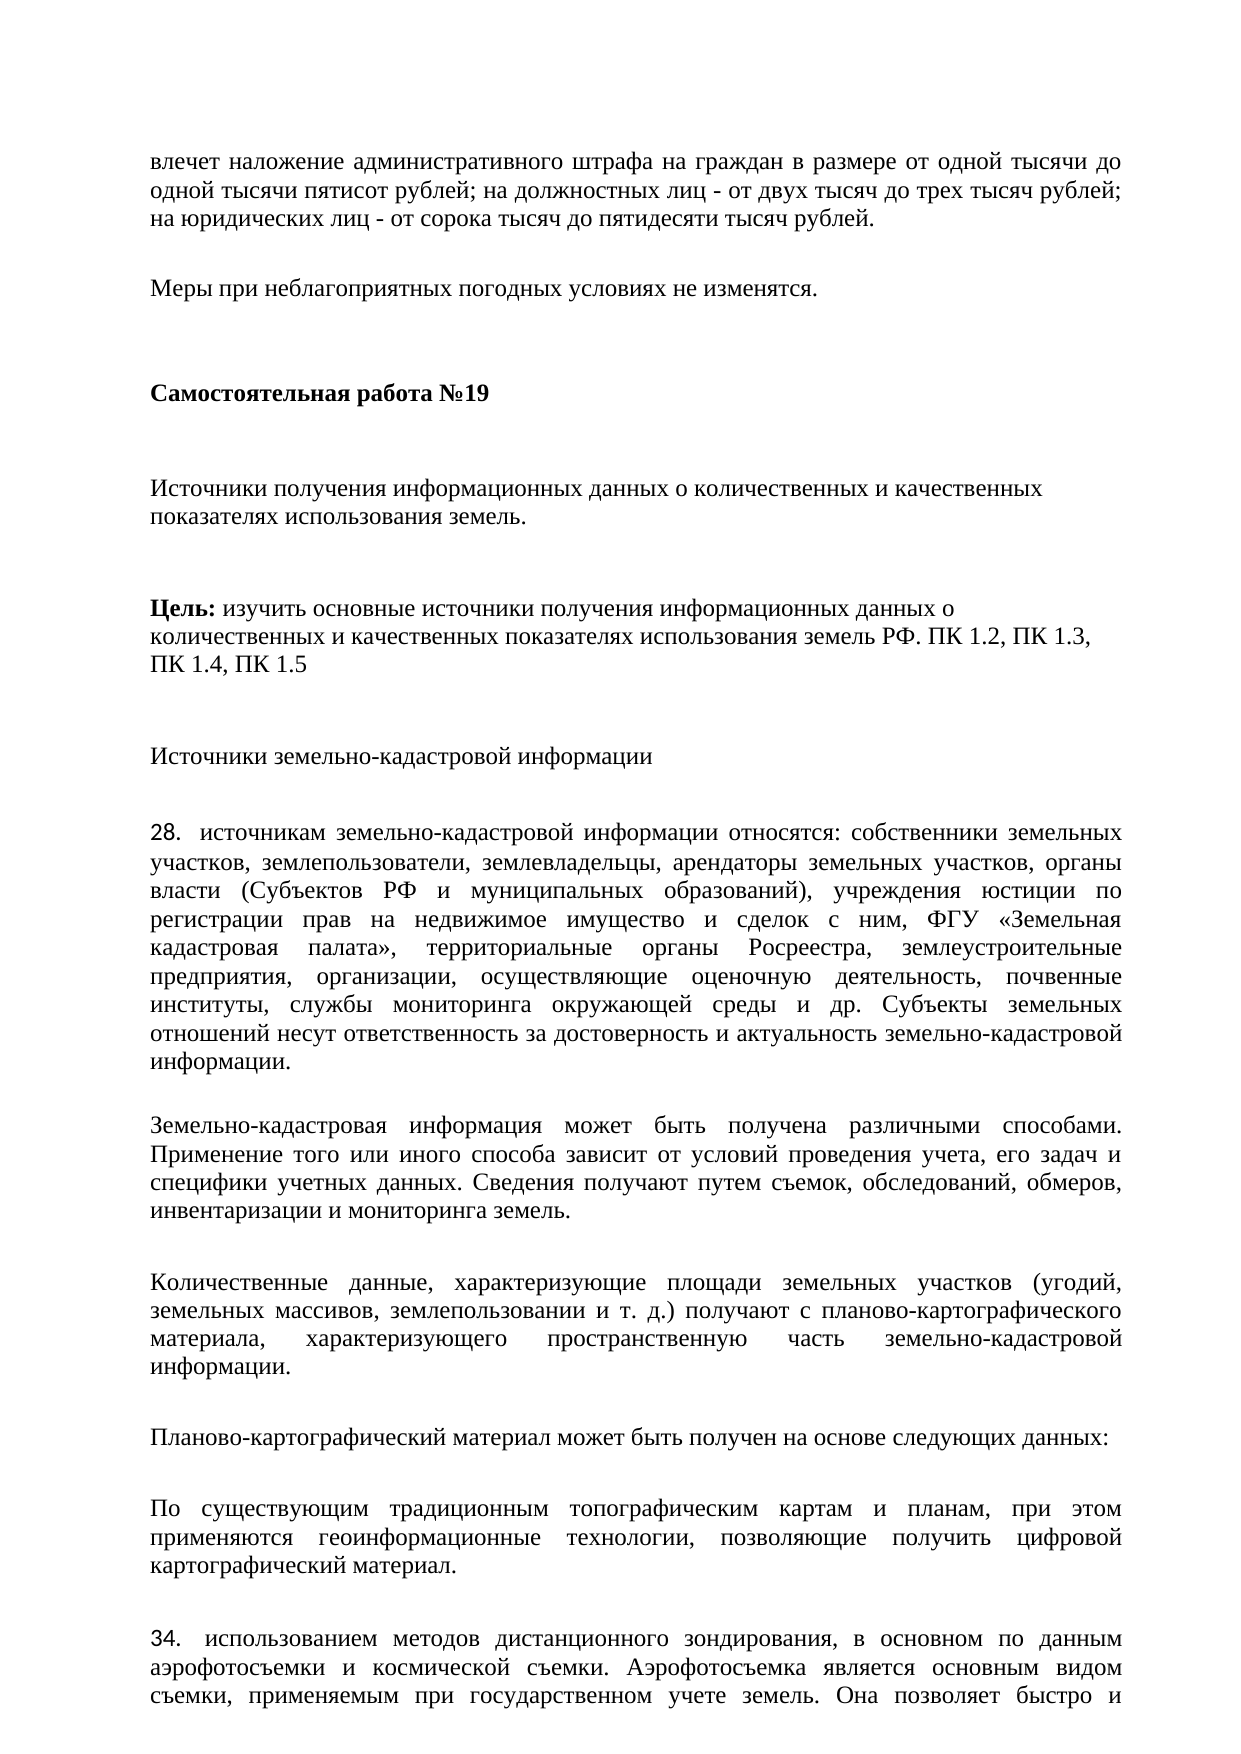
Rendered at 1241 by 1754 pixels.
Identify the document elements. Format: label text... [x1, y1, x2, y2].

text Планово-картографический материал может быть получен на основе следующих данных: [150, 1423, 1123, 1451]
text Источники земельно-кадастровой информации [150, 741, 1123, 769]
text Земельно-кадастровая информация может быть получена различными способами. Применение того или иного способа зависит от условий проведения учета, его задач и специфики учетных данных. Сведения получают путем съемок, обследований, обмеров, инвентаризации и мониторинга земель. [150, 1111, 1123, 1224]
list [150, 1622, 1123, 1709]
text Источники получения информационных данных о количественных и качественных показателях использования земель. [150, 474, 1064, 529]
text Количественные данные, характеризующие площади земельных участков (угодий, земельных массивов, землепользовании и т. д.) получают с планово-картографического материала, характеризующего пространственную часть земельно-кадастровой информации. [150, 1267, 1123, 1380]
text По существующим традиционным топографическим картам и планам, при этом применяются геоинформационные технологии, позволяющие получить цифровой картографический материал. [150, 1494, 1123, 1579]
text Цель: изучить основные источники получения информационных данных о количественных и качественных показателях использования земель РФ. ПК 1.2, ПК 1.3, ПК 1.4, ПК 1.5 [150, 593, 1114, 678]
list источникам земельно-кадастровой информации относятся: собственники земельных участков, землепользователи, землевладельцы, арендаторы земельных участков, органы власти (Субъектов РФ и муниципальных образований), учреждения юстиции по регистрации прав на недвижимое имущество и сделок с ним, ФГУ «Земельная кадастровая палата», территориальные органы Росреестра, землеустроительные предприятия, организации, осуществляющие оценочную деятельность, почвенные институты, службы мониторинга окружающей среды и др. Субъекты земельных отношений несут ответственность за достоверность и актуальность земельно-кадастровой информации. [150, 817, 1123, 1075]
text Меры при неблагоприятных погодных условиях не изменятся. [150, 273, 1123, 302]
text Самостоятельная работа №19 [150, 378, 1123, 406]
